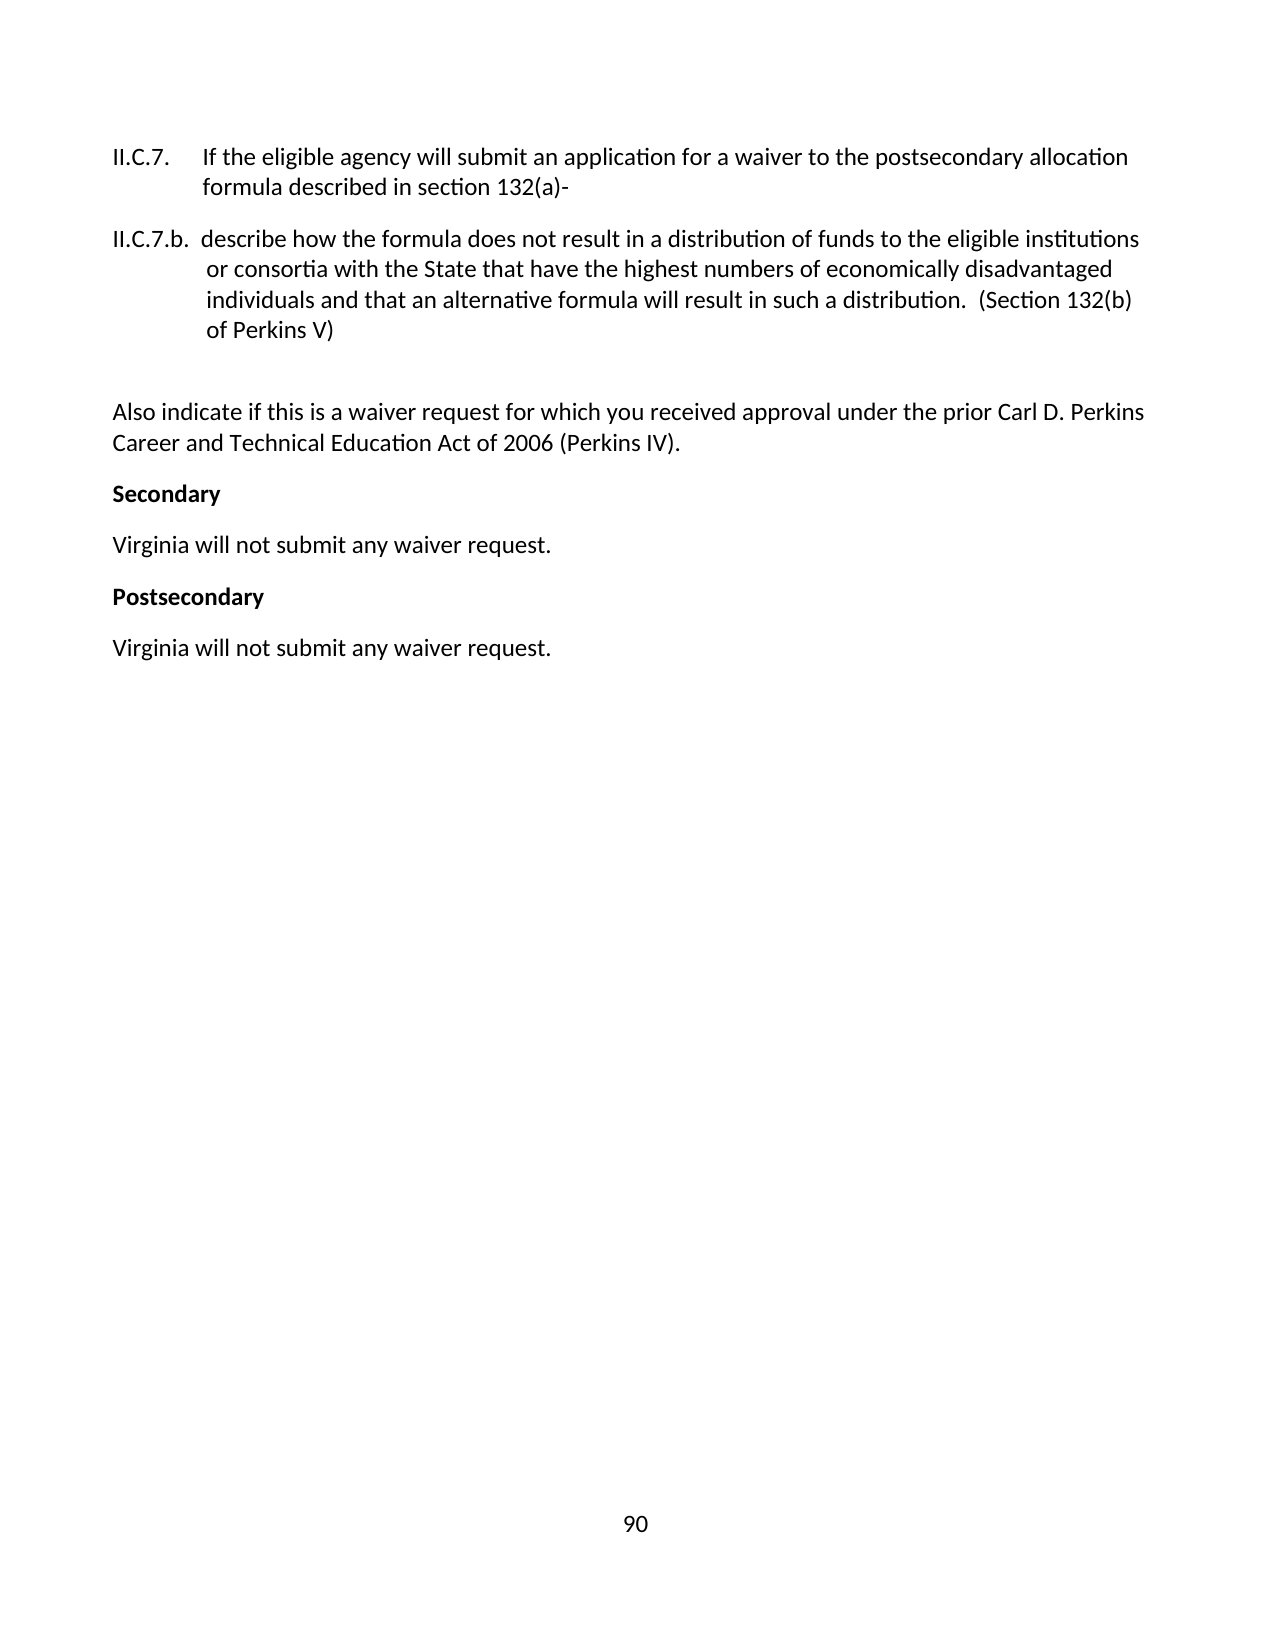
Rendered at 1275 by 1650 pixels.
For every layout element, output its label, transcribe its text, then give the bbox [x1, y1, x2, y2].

text Secondary [112, 478, 1153, 509]
text Postsecondary [112, 581, 1153, 611]
text Also indicate if this is a waiver request for which you received approval under the prior Carl D. Perkins Career and Technical Education Act of 2006 (Perkins IV). [112, 396, 1158, 457]
text Virginia will not submit any waiver request. [112, 529, 1158, 560]
subtitle II.C.7.b. describe how the formula does not result in a distribution of funds to the eligible institutions or consortia with the State that have the highest numbers of economically disadvantaged individuals and that an alternative formula will result in such a distribution. (Section 132(b) of Perkins V) [112, 223, 1158, 345]
text II.C.7. If the eligible agency will submit an application for a waiver to the postsecondary allocation formula described in section 132(a)- [112, 141, 1153, 202]
text Virginia will not submit any waiver request. [112, 632, 1158, 663]
